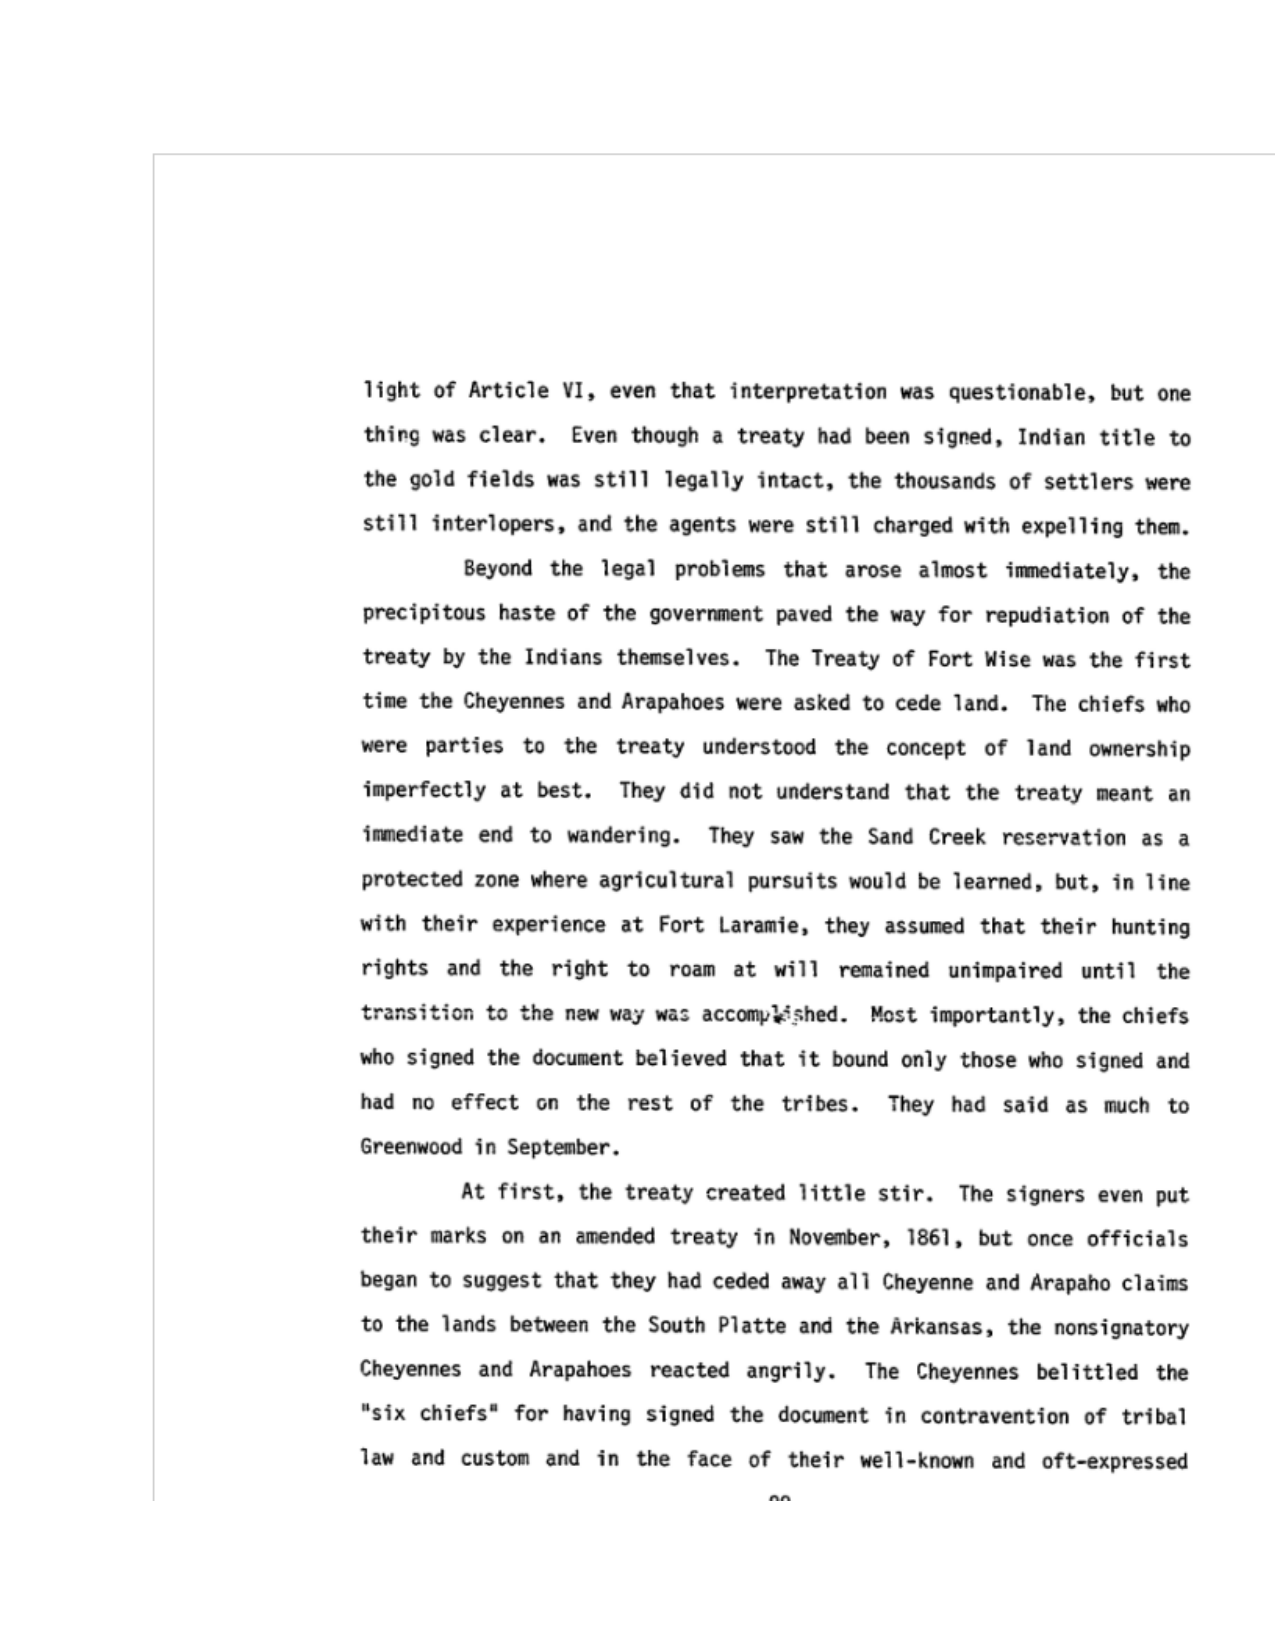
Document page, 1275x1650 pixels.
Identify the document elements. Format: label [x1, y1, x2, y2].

picture [150, 150, 1275, 1501]
